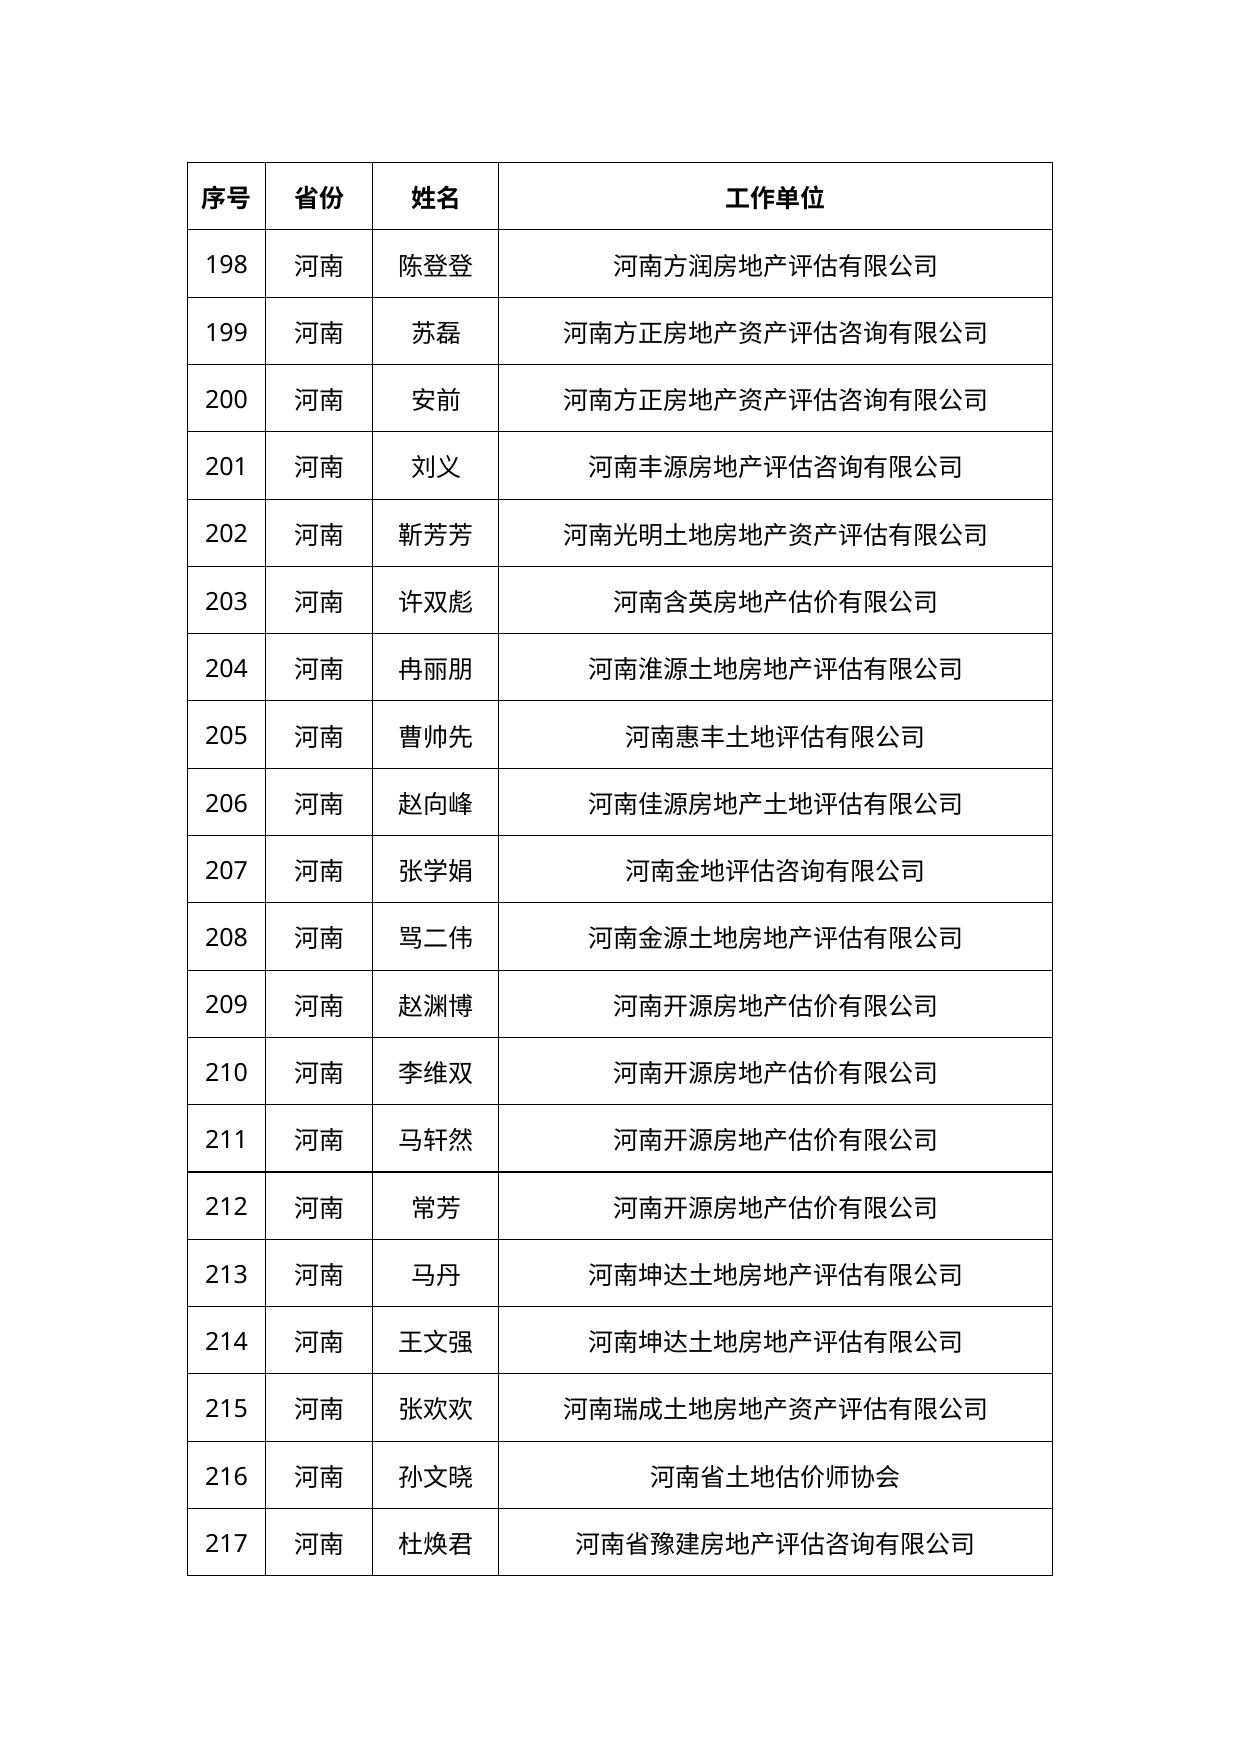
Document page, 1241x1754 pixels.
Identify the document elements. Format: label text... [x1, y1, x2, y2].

table_cell 河南 [266, 365, 372, 431]
table_cell 211 [188, 1105, 265, 1171]
table_cell 河南 [266, 1038, 372, 1104]
table_cell 213 [188, 1240, 265, 1306]
table_cell 201 [188, 432, 265, 498]
table_cell 河南 [266, 1442, 372, 1508]
table_cell 215 [188, 1374, 265, 1441]
table_cell 205 [188, 701, 265, 768]
table_cell 河南省土地估价师协会 [499, 1442, 1052, 1508]
table_cell 河南 [266, 903, 372, 969]
table_cell 河南丰源房地产评估咨询有限公司 [499, 432, 1052, 498]
table_cell 李维双 [373, 1038, 498, 1104]
table_cell 河南 [266, 1240, 372, 1306]
table_cell 马丹 [373, 1240, 498, 1306]
table_cell 河南光明土地房地产资产评估有限公司 [499, 500, 1052, 566]
table_cell 河南佳源房地产土地评估有限公司 [499, 769, 1052, 835]
table_cell 靳芳芳 [373, 500, 498, 566]
table_cell 河南方润房地产评估有限公司 [499, 230, 1052, 297]
table_cell 河南 [266, 567, 372, 633]
table_cell 骂二伟 [373, 903, 498, 969]
table_cell 河南金源土地房地产评估有限公司 [499, 903, 1052, 969]
table_cell 河南含英房地产估价有限公司 [499, 567, 1052, 633]
table_cell 赵向峰 [373, 769, 498, 835]
table_cell 刘义 [373, 432, 498, 498]
table_cell 河南瑞成土地房地产资产评估有限公司 [499, 1374, 1052, 1441]
table_cell 河南 [266, 1105, 372, 1171]
table_cell 河南惠丰土地评估有限公司 [499, 701, 1052, 768]
table_cell 河南方正房地产资产评估咨询有限公司 [499, 298, 1052, 364]
table_cell 河南 [266, 1173, 372, 1239]
table_cell 安前 [373, 365, 498, 431]
table_cell 张学娟 [373, 836, 498, 902]
table_cell 冉丽朋 [373, 634, 498, 700]
table_cell 河南 [266, 1307, 372, 1373]
table_cell 河南开源房地产估价有限公司 [499, 1105, 1052, 1171]
table_header 姓名 [373, 163, 498, 229]
table_cell 张欢欢 [373, 1374, 498, 1441]
table_cell 216 [188, 1442, 265, 1508]
table_cell 河南开源房地产估价有限公司 [499, 971, 1052, 1037]
table_cell 河南坤达土地房地产评估有限公司 [499, 1240, 1052, 1306]
table_cell 203 [188, 567, 265, 633]
table_cell 河南金地评估咨询有限公司 [499, 836, 1052, 902]
table_cell 许双彪 [373, 567, 498, 633]
table_cell 河南方正房地产资产评估咨询有限公司 [499, 365, 1052, 431]
table_cell 常芳 [373, 1173, 498, 1239]
table_cell 杜焕君 [373, 1509, 498, 1575]
table_cell 202 [188, 500, 265, 566]
table_cell 河南 [266, 432, 372, 498]
table_cell 苏磊 [373, 298, 498, 364]
table_cell 204 [188, 634, 265, 700]
table_cell 河南 [266, 230, 372, 297]
table_cell 河南 [266, 769, 372, 835]
table_cell 199 [188, 298, 265, 364]
table_cell 河南 [266, 500, 372, 566]
table_header 序号 [188, 163, 265, 229]
table_cell 206 [188, 769, 265, 835]
table_cell 河南省豫建房地产评估咨询有限公司 [499, 1509, 1052, 1575]
table_cell 河南 [266, 971, 372, 1037]
table_cell 217 [188, 1509, 265, 1575]
table_cell 200 [188, 365, 265, 431]
table_cell 208 [188, 903, 265, 969]
table_header 工作单位 [499, 163, 1052, 229]
table_cell 河南坤达土地房地产评估有限公司 [499, 1307, 1052, 1373]
table_cell 209 [188, 971, 265, 1037]
table_cell 河南 [266, 836, 372, 902]
table_cell 河南开源房地产估价有限公司 [499, 1038, 1052, 1104]
table_cell 马轩然 [373, 1105, 498, 1171]
table_cell 198 [188, 230, 265, 297]
table_cell 河南 [266, 1509, 372, 1575]
table_cell 河南开源房地产估价有限公司 [499, 1173, 1052, 1239]
table_cell 赵渊博 [373, 971, 498, 1037]
table_cell 207 [188, 836, 265, 902]
table_cell 王文强 [373, 1307, 498, 1373]
table_cell 曹帅先 [373, 701, 498, 768]
table_cell 河南 [266, 298, 372, 364]
table_cell 陈登登 [373, 230, 498, 297]
table_cell 214 [188, 1307, 265, 1373]
table_cell 210 [188, 1038, 265, 1104]
table_cell 孙文晓 [373, 1442, 498, 1508]
table_cell 河南 [266, 634, 372, 700]
table_cell 河南 [266, 1374, 372, 1441]
table_cell 河南淮源土地房地产评估有限公司 [499, 634, 1052, 700]
table_header 省份 [266, 163, 372, 229]
table_cell 河南 [266, 701, 372, 768]
table_cell 212 [188, 1173, 265, 1239]
